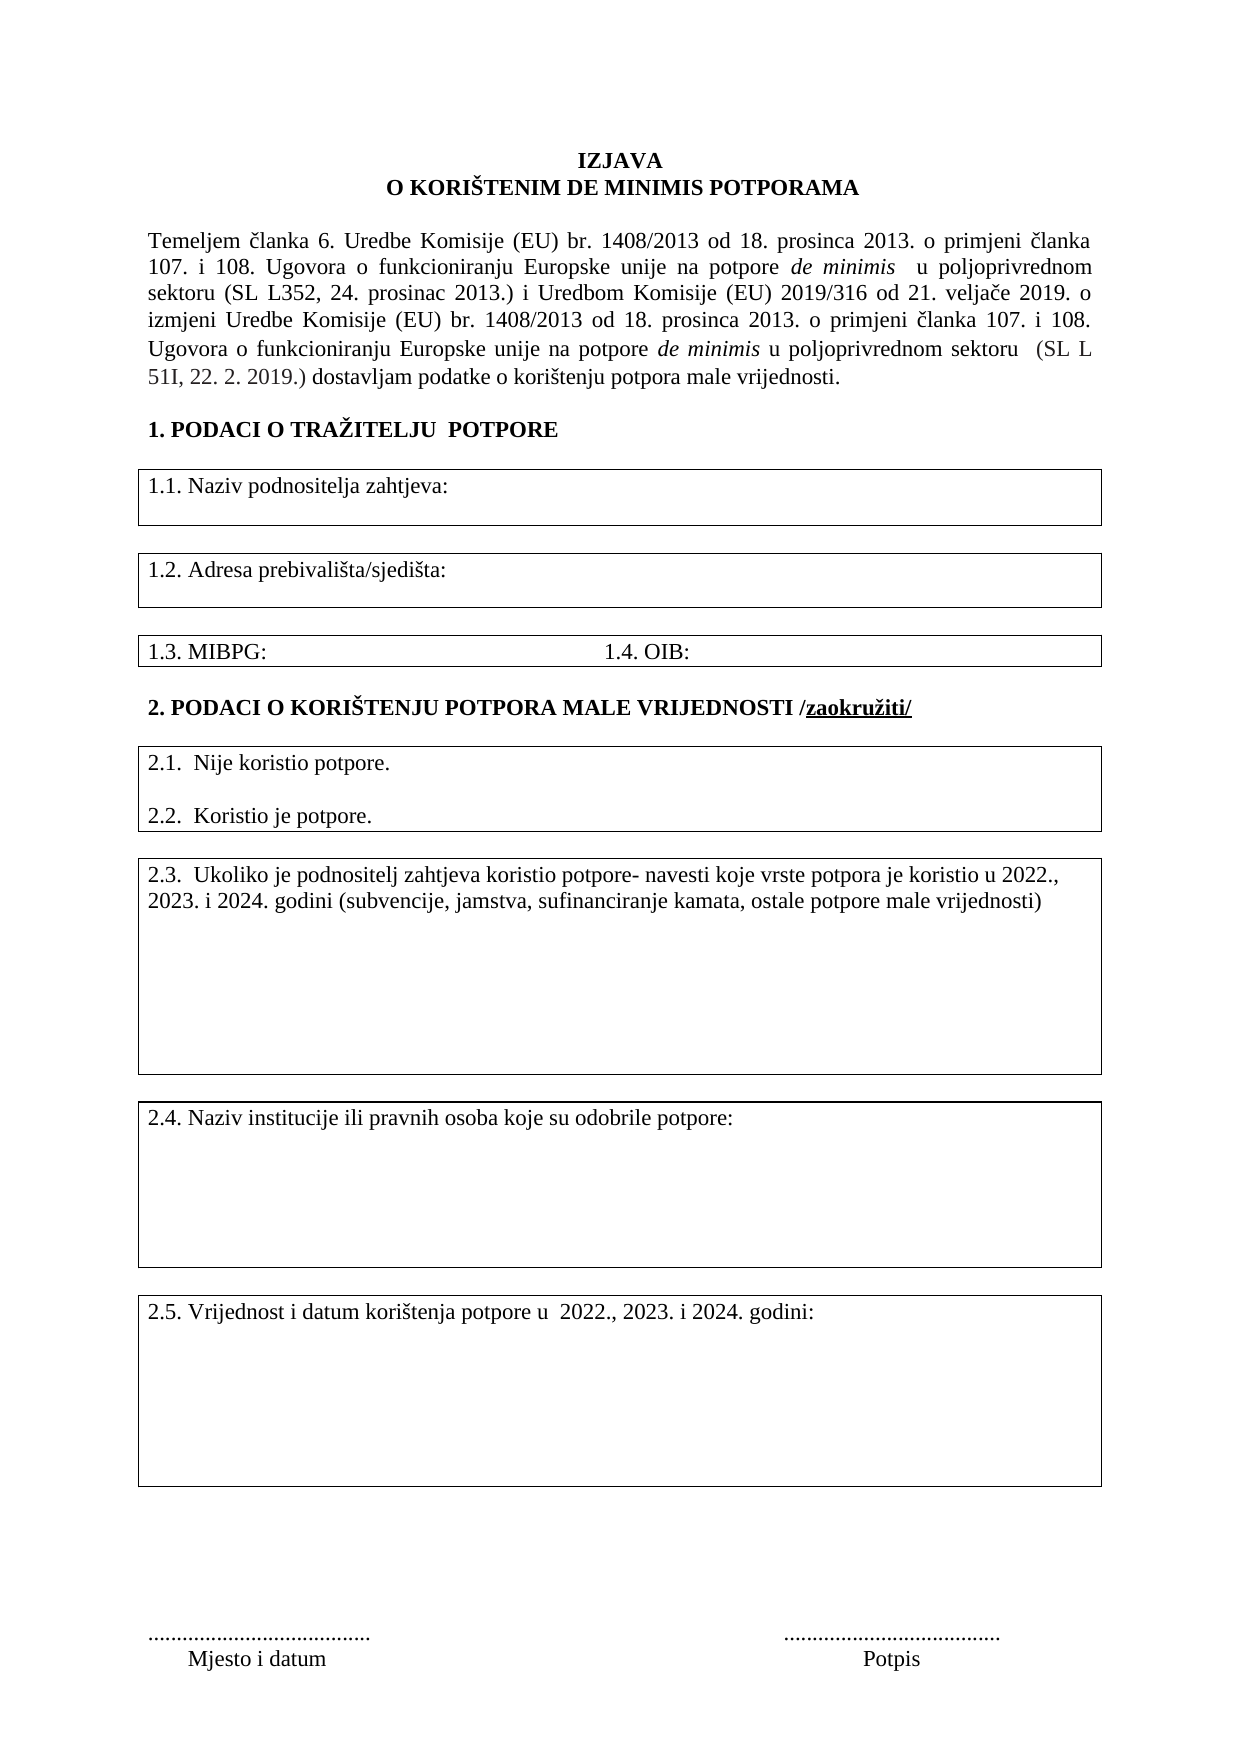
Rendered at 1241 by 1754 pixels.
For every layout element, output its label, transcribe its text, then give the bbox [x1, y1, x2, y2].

text 1. PODACI O TRAŽITELJU POTPORE [148, 416, 1093, 442]
text 2.1. Nije koristio potpore. [139, 747, 1101, 776]
text 1.2. Adresa prebivališta/sjedišta: [139, 554, 1101, 607]
text IZJAVA [148, 148, 1093, 174]
text Mjesto i datum Potpis [148, 1646, 1093, 1672]
text 2.3. Ukoliko je podnositelj zahtjeva koristio potpore- navesti koje vrste potpora je koristio u 2022., 2023. i 2024. godini (subvencije, jamstva, sufinanciranje kamata, ostale potpore male vrijednosti) [139, 859, 1101, 914]
text 2.4. Naziv institucije ili pravnih osoba koje su odobrile potpore: [139, 1103, 1101, 1131]
text ....................................... ...................................... [148, 1619, 1093, 1646]
text 2. PODACI O KORIŠTENJU POTPORA MALE VRIJEDNOSTI /zaokružiti/ [148, 693, 1093, 720]
text 1.3. MIBPG: 1.4. OIB: [139, 636, 1101, 666]
text O KORIŠTENIM DE MINIMIS POTPORAMA [148, 174, 1093, 200]
text Temeljem članka 6. Uredbe Komisije (EU) br. 1408/2013 od 18. prosinca 2013. o primjeni članka 107. i 108. Ugovora o funkcioniranju Europske unije na potpore de minimis u poljoprivrednom sektoru (SL L352, 24. prosinac 2013.) i Uredbom Komisije (EU) 2019/316 od 21. veljače 2019. o izmjeni Uredbe Komisije (EU) br. 1408/2013 od 18. prosinca 2013. o primjeni članka 107. i 108. Ugovora o funkcioniranju Europske unije na potpore de minimis u poljoprivrednom sektoru (SL L 51I, 22. 2. 2019.) dostavljam podatke o korištenju potpora male vrijednosti. [148, 227, 1093, 390]
text 2.2. Koristio je potpore. [139, 799, 1101, 831]
text 2.5. Vrijednost i datum korištenja potpore u 2022., 2023. i 2024. godini: [139, 1296, 1101, 1324]
text 1.1. Naziv podnositelja zahtjeva: [139, 470, 1101, 525]
